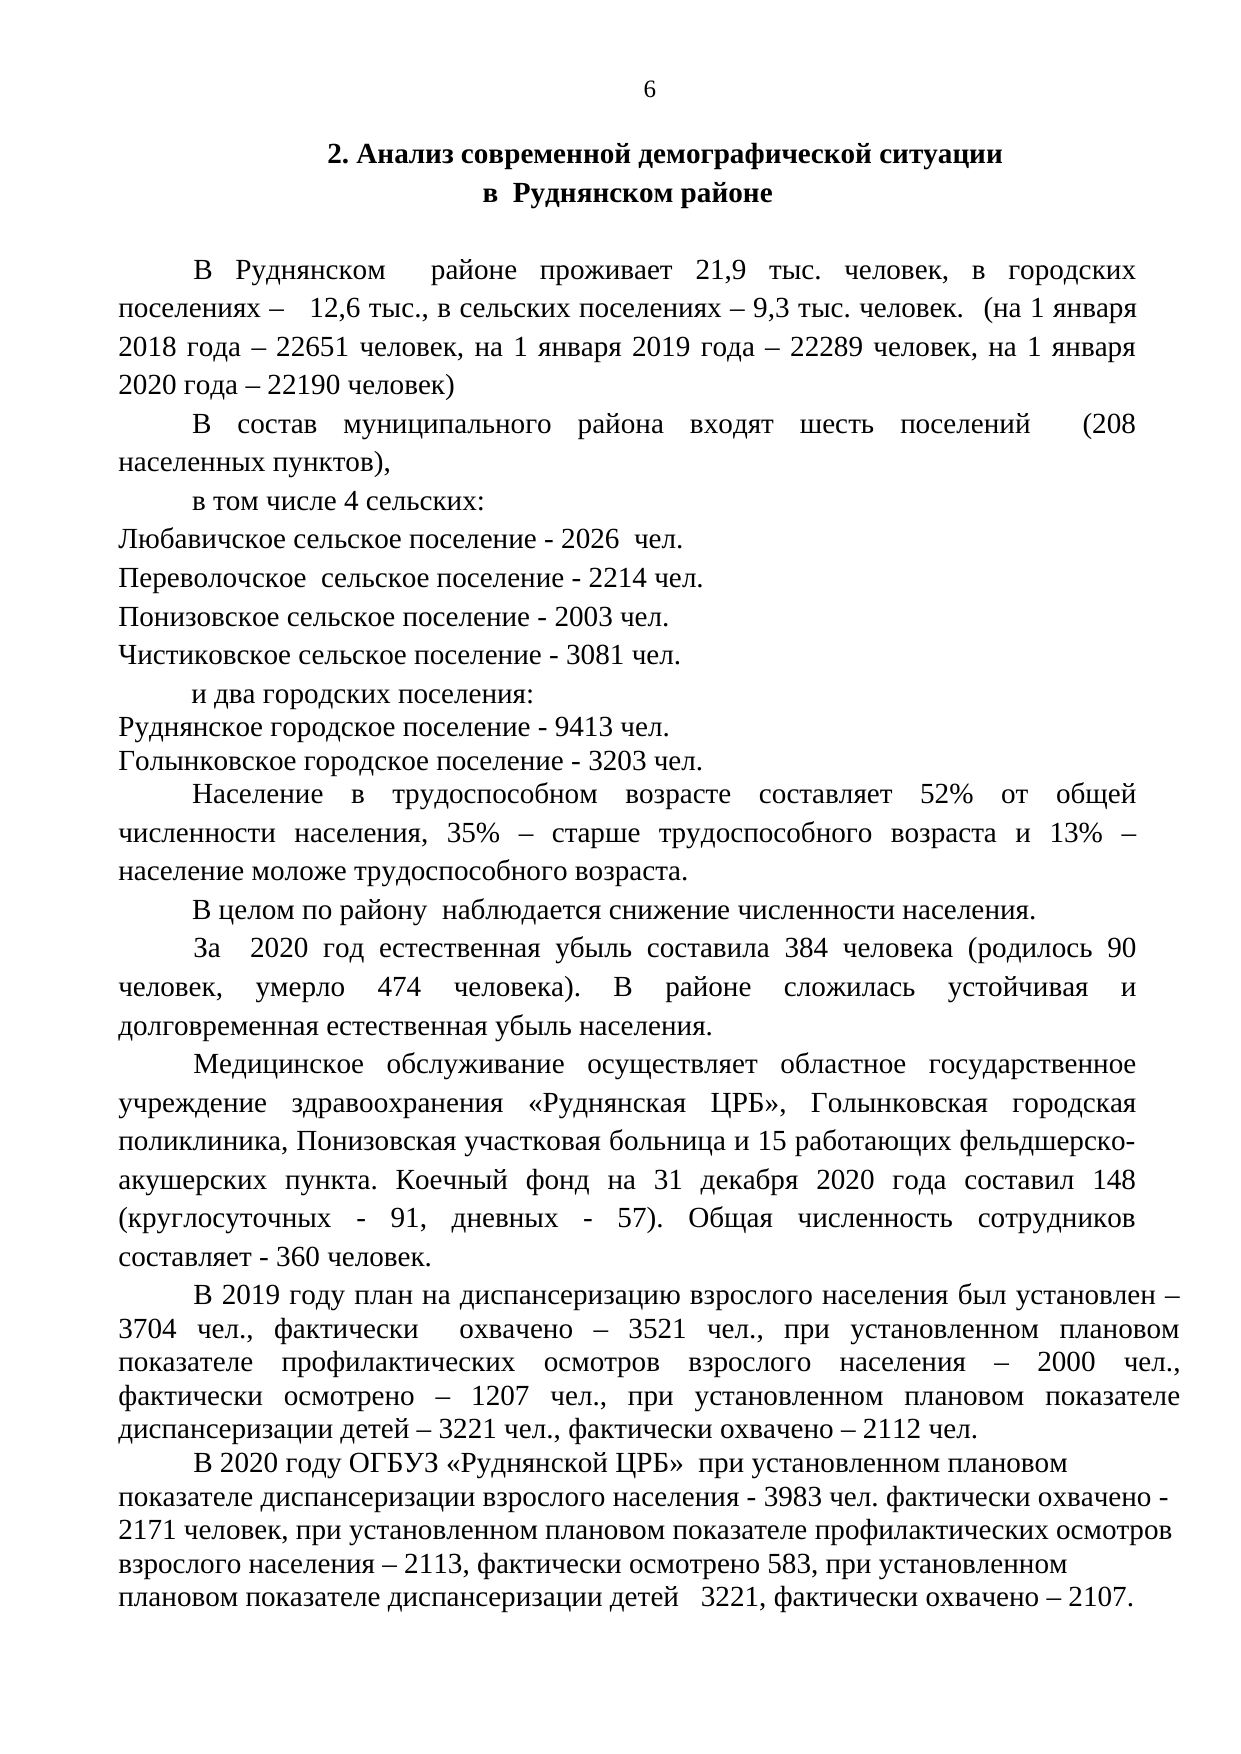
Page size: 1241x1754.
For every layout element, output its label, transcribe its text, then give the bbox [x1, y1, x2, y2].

text и два городских поселения: [118, 676, 1181, 709]
text Голынковское городское поселение - 3203 чел. [118, 743, 1181, 776]
subtitle Медицинское обслуживание осуществляет областное государственное учреждение здравоохранения «Руднянская ЦРБ», Голынковская городская поликлиника, Понизовская участковая больница и 15 работающих фельдшерско-акушерских пункта. Коечный фонд на 31 декабря 2020 года составил 148 (круглосуточных - 91, дневных - 57). Общая численность сотрудников составляет - 360 человек. [118, 1046, 1137, 1272]
text 2. Анализ современной демографической ситуации [193, 136, 1137, 170]
text В 2020 году ОГБУЗ «Руднянской ЦРБ» при установленном плановом показателе диспансеризации взрослого населения - 3983 чел. фактически охвачено - 2171 человек, при установленном плановом показателе профилактических осмотров взрослого населения – 2113, фактически осмотрено 583, при установленном плановом показателе диспансеризации детей 3221, фактически охвачено – 2107. [118, 1445, 1181, 1613]
text Руднянское городское поселение - 9413 чел. [118, 709, 1181, 743]
text В Руднянском районе проживает 21,9 тыс. человек, в городских поселениях – 12,6 тыс., в сельских поселениях – 9,3 тыс. человек. (на 1 января 2018 года – 22651 человек, на 1 января 2019 года – 22289 человек, на 1 января 2020 года – 22190 человек) [118, 252, 1137, 401]
text Население в трудоспособном возрасте составляет 52% от общей численности населения, 35% – старше трудоспособного возраста и 13% – население моложе трудоспособного возраста. [118, 776, 1137, 887]
text Понизовское сельское поселение - 2003 чел. [118, 599, 1137, 632]
text В 2019 году план на диспансеризацию взрослого населения был установлен – 3704 чел., фактически охвачено – 3521 чел., при установленном плановом показателе профилактических осмотров взрослого населения – 2000 чел., фактически осмотрено – 1207 чел., при установленном плановом показателе диспансеризации детей – 3221 чел., фактически охвачено – 2112 чел. [118, 1277, 1181, 1445]
text в том числе 4 сельских: [118, 483, 1137, 517]
text Любавичское сельское поселение - 2026 чел. [118, 522, 1137, 555]
text В состав муниципального района входят шесть поселений (208 населенных пунктов), [118, 406, 1137, 478]
text За 2020 год естественная убыль составила 384 человека (родилось 90 человек, умерло 474 человека). В районе сложилась устойчивая и долговременная естественная убыль населения. [118, 931, 1137, 1041]
text Чистиковское сельское поселение - 3081 чел. [118, 637, 1137, 671]
text Переволочское сельское поселение - 2214 чел. [118, 560, 1137, 594]
text в Руднянском районе [118, 175, 1137, 208]
text В целом по району наблюдается снижение численности населения. [118, 892, 1137, 926]
